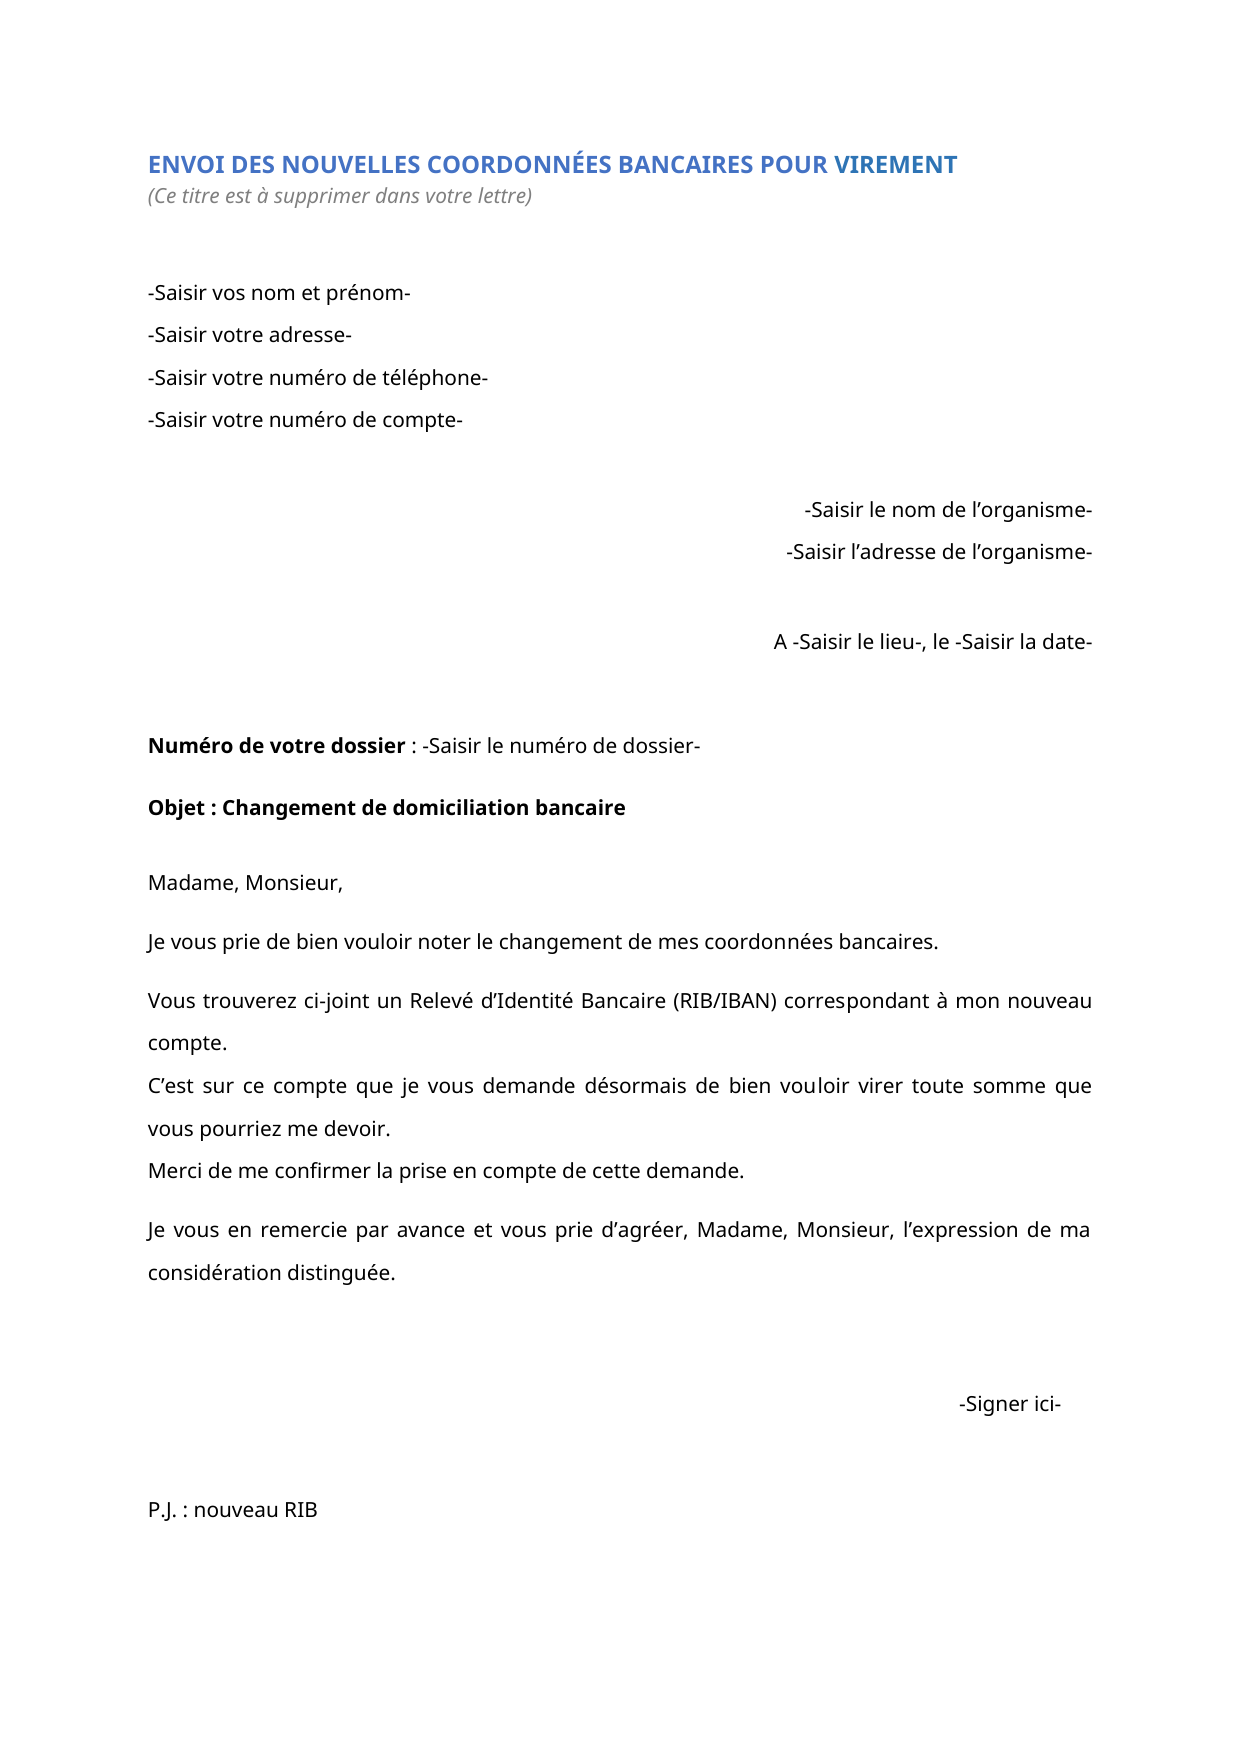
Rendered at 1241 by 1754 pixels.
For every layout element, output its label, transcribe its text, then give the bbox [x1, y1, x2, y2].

text P.J. : nouveau RIB [148, 1495, 1093, 1523]
text C’est sur ce compte que je vous demande désormais de bien vouloir virer toute somme que vous pourriez me devoir. [148, 1071, 1093, 1142]
text -Saisir l’adresse de l’organisme- [148, 537, 1093, 566]
text -Saisir votre numéro de compte- [148, 405, 1093, 434]
text Je vous prie de bien vouloir noter le changement de mes coordonnées bancaires. [148, 927, 1093, 956]
text -Signer ici- [959, 1389, 1093, 1418]
text -Saisir votre adresse- [148, 320, 1093, 349]
text Merci de me confirmer la prise en compte de cette demande. [148, 1156, 1093, 1185]
text Numéro de votre dossier : -Saisir le numéro de dossier- [148, 731, 1093, 759]
text -Saisir le nom de l’organisme- [148, 495, 1093, 523]
text Objet : Changement de domiciliation bancaire [148, 793, 1093, 822]
text -Saisir votre numéro de téléphone- [148, 363, 1093, 391]
text Vous trouverez ci-joint un Relevé d’Identité Bancaire (RIB/IBAN) correspondant à mon nouveau compte. [148, 986, 1093, 1057]
text Madame, Monsieur, [148, 868, 1093, 897]
text (Ce titre est à supprimer dans votre lettre) [148, 180, 1093, 209]
text -Saisir vos nom et prénom- [148, 278, 1093, 306]
text Je vous en remercie par avance et vous prie d’agréer, Madame, Monsieur, l’expression de ma considération distinguée. [148, 1216, 1093, 1287]
text ENVOI DES NOUVELLES COORDONNÉES BANCAIRES POUR VIREMENT [148, 148, 1093, 180]
text A -Saisir le lieu-, le -Saisir la date- [148, 627, 1093, 655]
